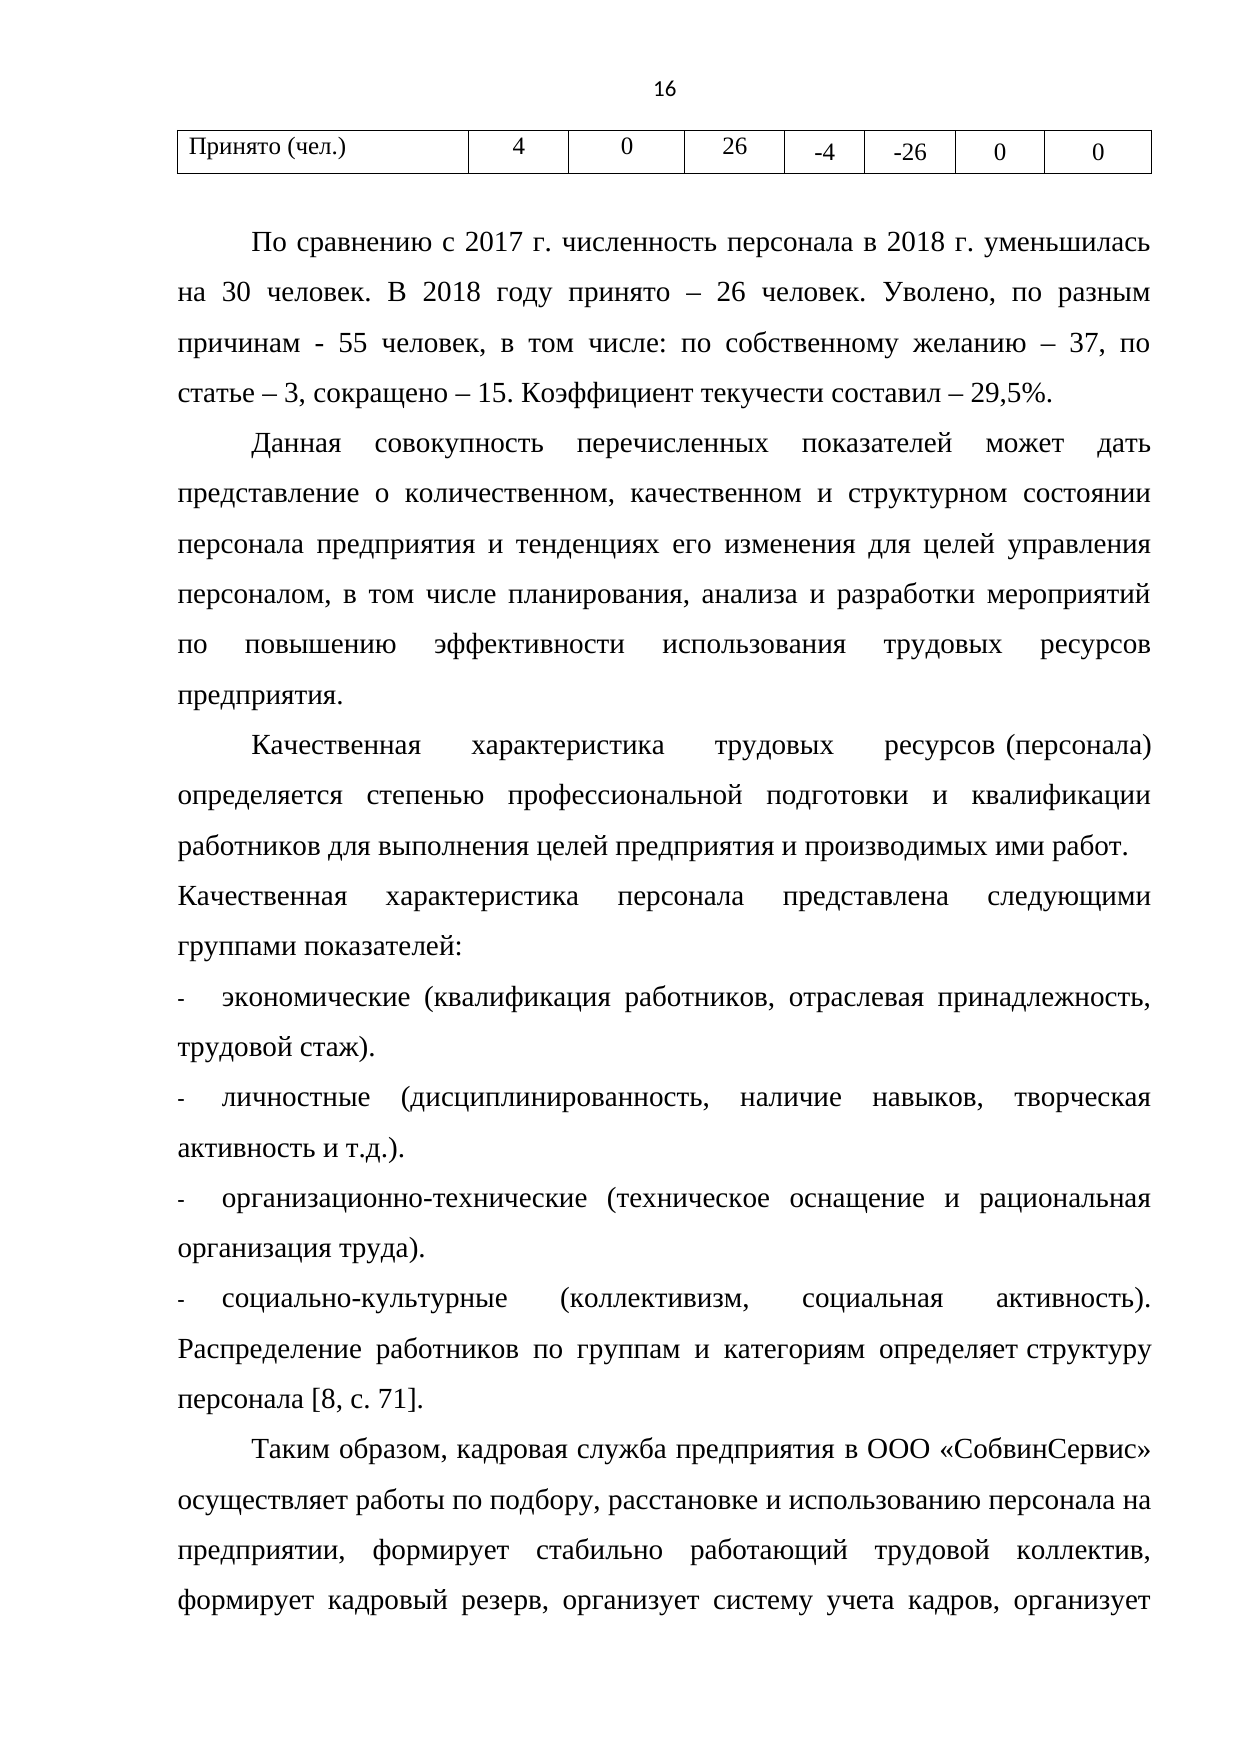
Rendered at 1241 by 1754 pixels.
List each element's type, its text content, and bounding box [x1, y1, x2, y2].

table_cell 26 [685, 131, 784, 173]
table_cell -26 [865, 131, 955, 173]
table_cell 0 [1045, 131, 1151, 173]
table_cell Принято (чел.) [178, 131, 468, 173]
list социально-культурные (коллективизм, социальная активность). Распределение работников по группам и категориям определяет структуру персонала [8, c. 71]. [177, 1281, 1152, 1415]
list экономические (квалификация работников, отраслевая принадлежность, трудовой стаж). [177, 979, 1152, 1063]
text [177, 1432, 1152, 1616]
table_cell -4 [785, 131, 864, 173]
table_cell 0 [569, 131, 684, 173]
table_cell 0 [956, 131, 1044, 173]
list личностные (дисциплинированность, наличие навыков, творческая активность и т.д.). [177, 1079, 1152, 1163]
text Данная совокупность перечисленных показателей может дать представление о количественном, качественном и структурном состоянии персонала предприятия и тенденциях его изменения для целей управления персоналом, в том числе планирования, анализа и разработки мероприятий по повышению эффективности использования трудовых ресурсов предприятия. [177, 425, 1152, 710]
text Качественная характеристика персонала представлена следующими группами показателей: [177, 878, 1152, 962]
list организационно-технические (техническое оснащение и рациональная организация труда). [177, 1180, 1152, 1264]
text Качественная характеристика трудовых ресурсов (персонала) определяется степенью профессиональной подготовки и квалификации работников для выполнения целей предприятия и производимых ими работ. [177, 727, 1152, 861]
table_cell 4 [469, 131, 568, 173]
text По сравнению с 2017 г. численность персонала в 2018 г. уменьшилась на 30 человек. В 2018 году принято – 26 человек. Уволено, по разным причинам - 55 человек, в том числе: по собственному желанию – 37, по статье – 3, сокращено – 15. Коэффициент текучести составил – 29,5%. [177, 224, 1152, 408]
